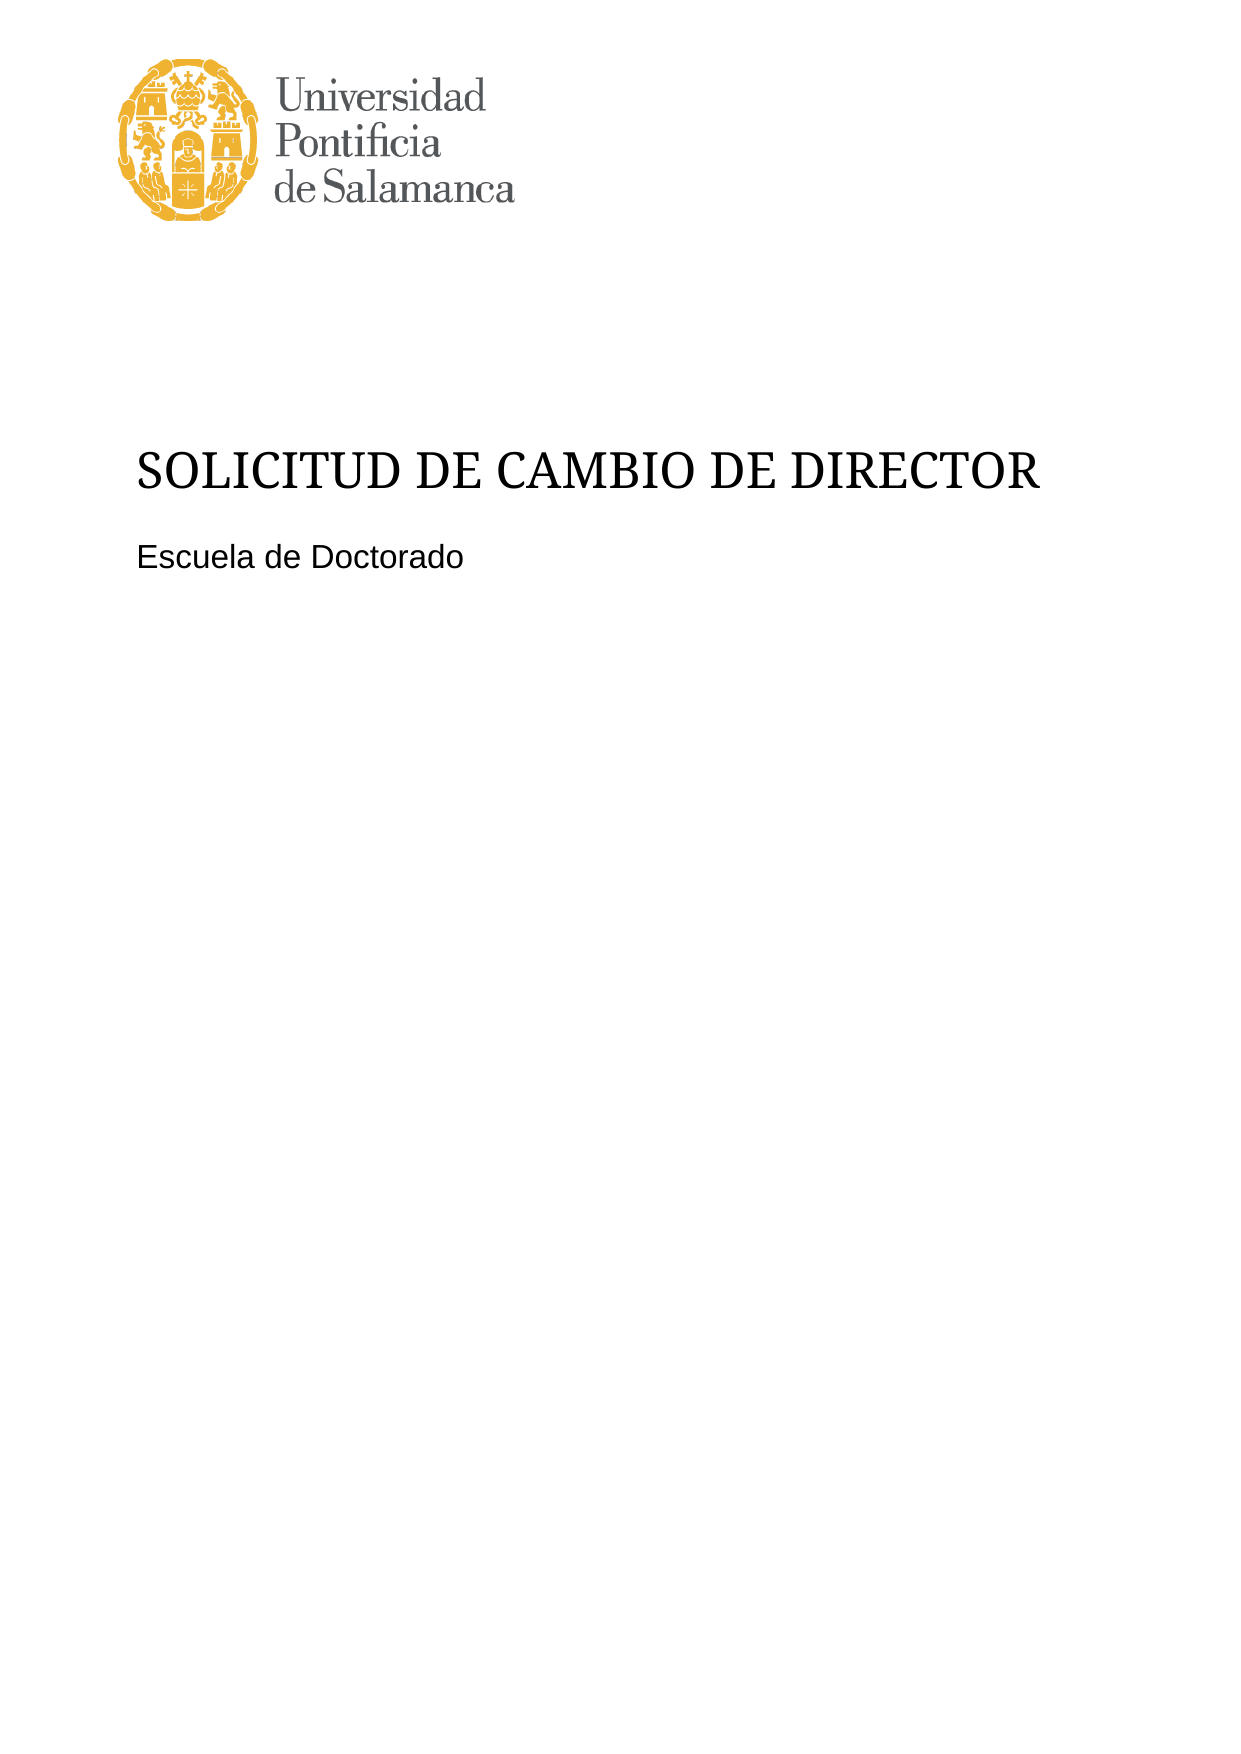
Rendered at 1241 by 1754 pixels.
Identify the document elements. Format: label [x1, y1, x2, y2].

picture [118, 59, 515, 221]
